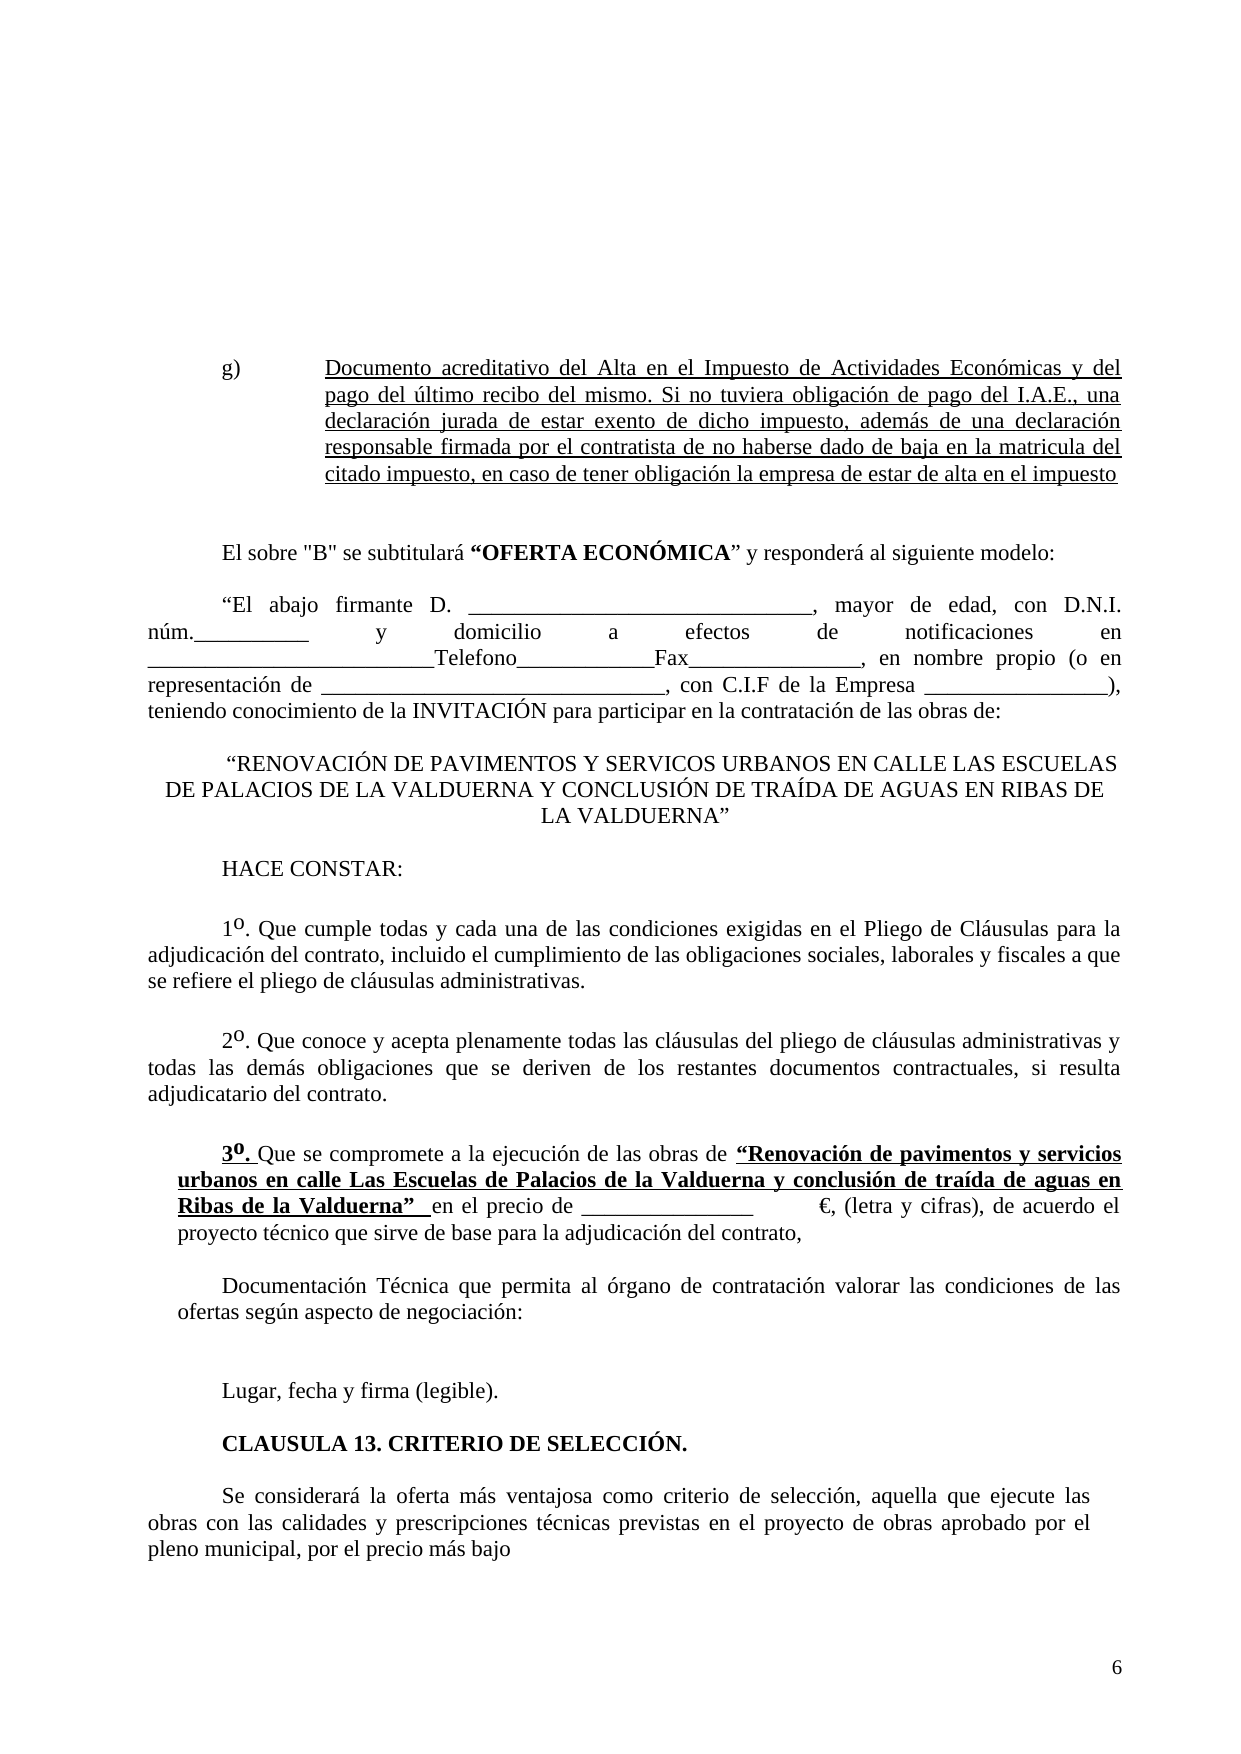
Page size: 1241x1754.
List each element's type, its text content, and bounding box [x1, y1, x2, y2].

text Se considerará la oferta más ventajosa como criterio de selección, aquella que ejecute las obras con las calidades y prescripciones técnicas previstas en el proyecto de obras aprobado por el pleno municipal, por el precio más bajo [148, 1482, 1092, 1562]
title 3o. Que se compromete a la ejecución de las obras de “Renovación de pavimentos y servicios urbanos en calle Las Escuelas de Palacios de la Valduerna y conclusión de traída de aguas en Ribas de la Valduerna” en el precio de _______________ €, (letra y cifras), de acuerdo el proyecto técnico que sirve de base para la adjudicación del contrato, [177, 1133, 1122, 1189]
text El sobre "B" se subtitulará “OFERTA ECONÓMICA” y responderá al siguiente modelo: [148, 539, 1122, 565]
text “RENOVACIÓN DE PAVIMENTOS Y SERVICOS URBANOS EN CALLE LAS ESCUELAS DE PALACIOS DE LA VALDUERNA Y CONCLUSIÓN DE TRAÍDA DE AGUAS EN RIBAS DE LA VALDUERNA” [148, 750, 1122, 829]
text 2o. Que conoce y acepta plenamente todas las cláusulas del pliego de cláusulas administrativas y todas las demás obligaciones que se deriven de los restantes documentos contractuales, si resulta adjudicatario del contrato. [148, 1020, 1122, 1106]
text HACE CONSTAR: [148, 855, 1122, 881]
text Lugar, fecha y firma (legible). [148, 1377, 1092, 1403]
text 1o. Que cumple todas y cada una de las condiciones exigidas en el Pliego de Cláusulas para la adjudicación del contrato, incluido el cumplimiento de las obligaciones sociales, laborales y fiscales a que se refiere el pliego de cláusulas administrativas. [148, 908, 1122, 994]
list Documento acreditativo del Alta en el Impuesto de Actividades Económicas y del pago del último recibo del mismo. Si no tuviera obligación de pago del I.A.E., una declaración jurada de estar exento de dicho impuesto, además de una declaración responsable firmada por el contratista de no haberse dado de baja en la matricula del citado impuesto, en caso de tener obligación la empresa de estar de alta en el impuesto [221, 354, 1122, 486]
text CLAUSULA 13. CRITERIO DE SELECCIÓN. [148, 1430, 1092, 1456]
title Documentación Técnica que permita al órgano de contratación valorar las condiciones de las ofertas según aspecto de negociación: [177, 1272, 1122, 1324]
text “El abajo firmante D. ______________________________, mayor de edad, con D.N.I. núm.__________ y domicilio a efectos de notificaciones en _________________________Telefono____________Fax_______________, en nombre propio (o en representación de ______________________________, con C.I.F de la Empresa ________________), teniendo conocimiento de la INVITACIÓN para participar en la contratación de las obras de: [148, 592, 1122, 723]
title 3o. Que se compromete a la ejecución de las obras de “Renovación de pavimentos y servicios urbanos en calle Las Escuelas de Palacios de la Valduerna y conclusión de traída de aguas en Ribas de la Valduerna” en el precio de _______________ €, (letra y cifras), de acuerdo el proyecto técnico que sirve de base para la adjudicación del contrato, [177, 1190, 1122, 1245]
